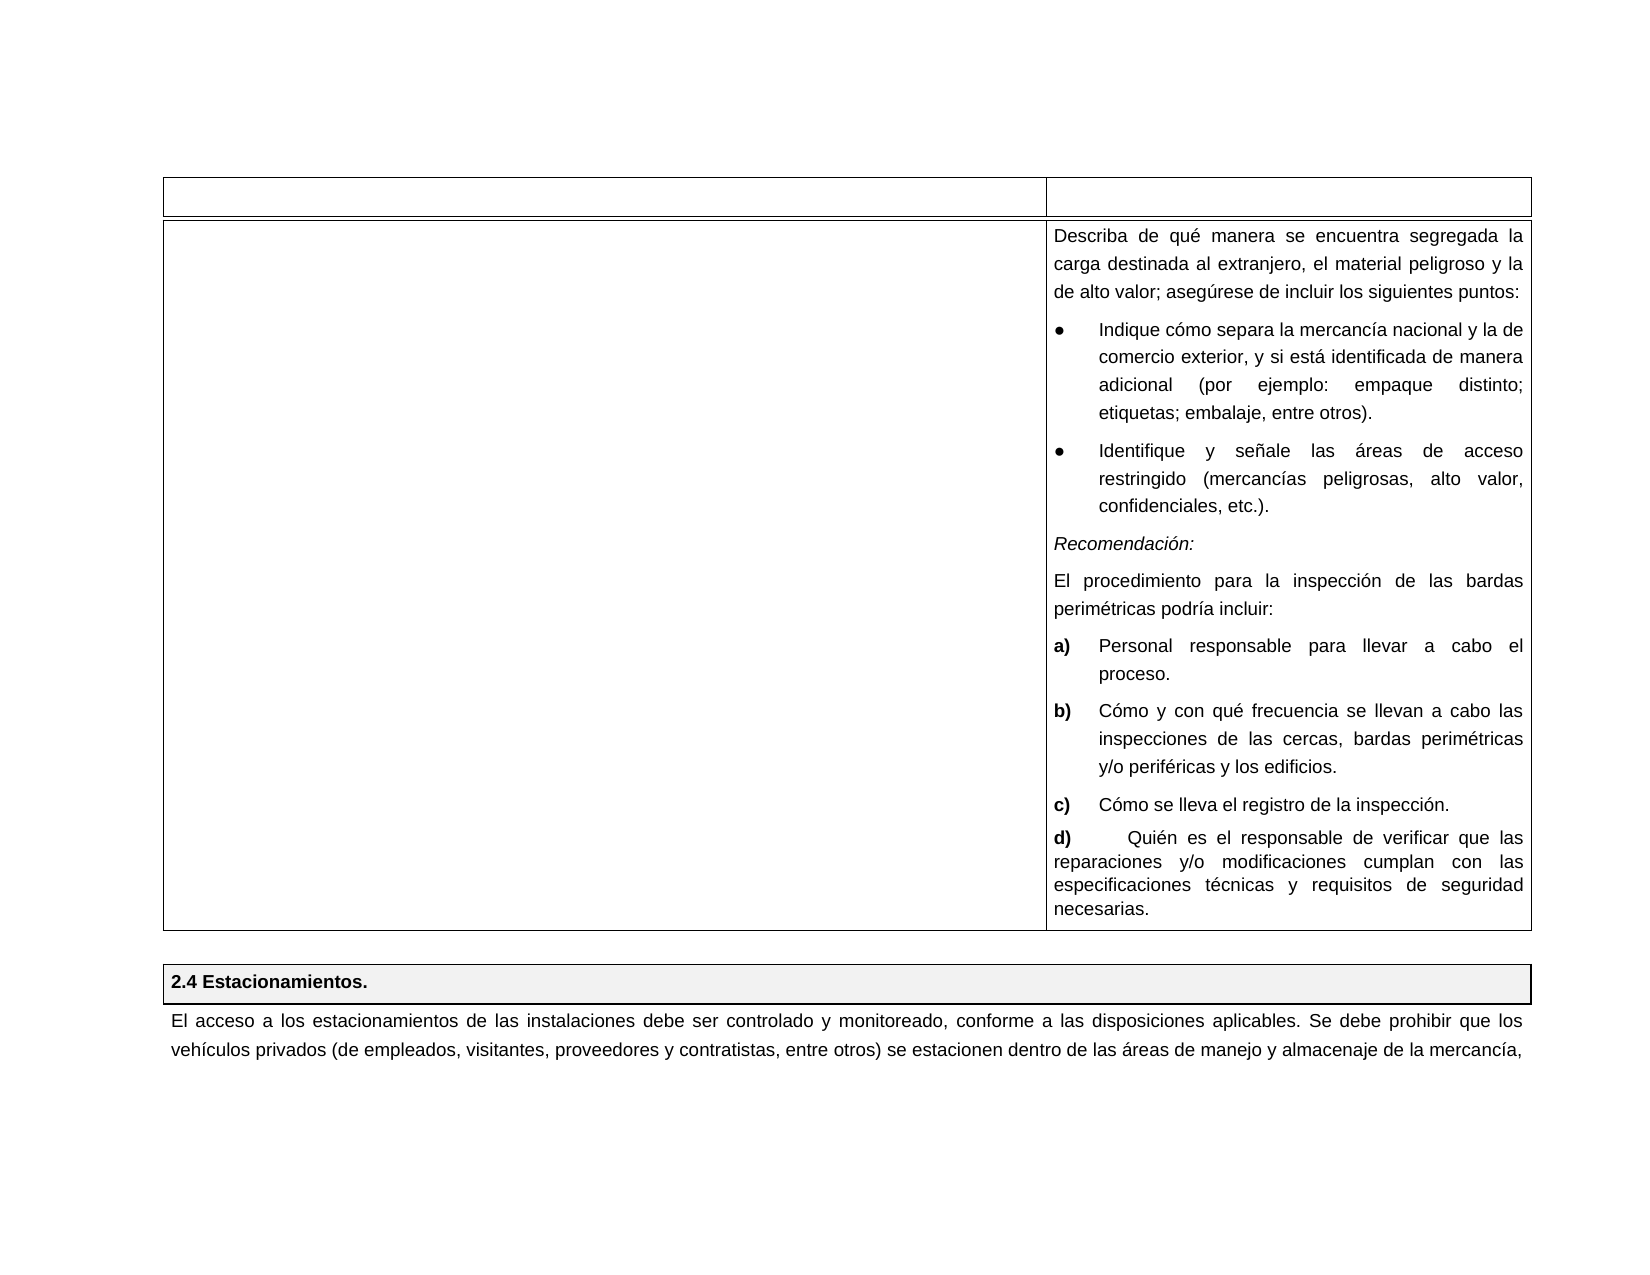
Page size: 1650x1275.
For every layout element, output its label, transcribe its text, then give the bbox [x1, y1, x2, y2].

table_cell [163, 1005, 1531, 1062]
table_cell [1047, 178, 1531, 216]
table_header Describa de qué manera se encuentra segregada la carga destinada al extranjero, el material peligroso y la de alto valor; asegúrese de incluir los siguientes puntos: ● Indique cómo separa la mercancía nacional y la de comercio exterior, y si está identificada de manera adicional (por ejemplo: empaque distinto; etiquetas; embalaje, entre otros). ● Identifique y señale las áreas de acceso restringido (mercancías peligrosas, alto valor, confidenciales, etc.). Recomendación: El procedimiento para la inspección de las bardas perimétricas podría incluir: a) Personal responsable para llevar a cabo el proceso. b) Cómo y con qué frecuencia se llevan a cabo las inspecciones de las cercas, bardas perimétricas y/o periféricas y los edificios. c) Cómo se lleva el registro de la inspección. d) Quién es el responsable de verificar que las reparaciones y/o modificaciones cumplan con las especificaciones técnicas y requisitos de seguridad necesarias. [1047, 221, 1531, 929]
table_header [164, 221, 1046, 929]
table_header 2.4 Estacionamientos. [164, 965, 1530, 1003]
table_cell [164, 178, 1046, 216]
